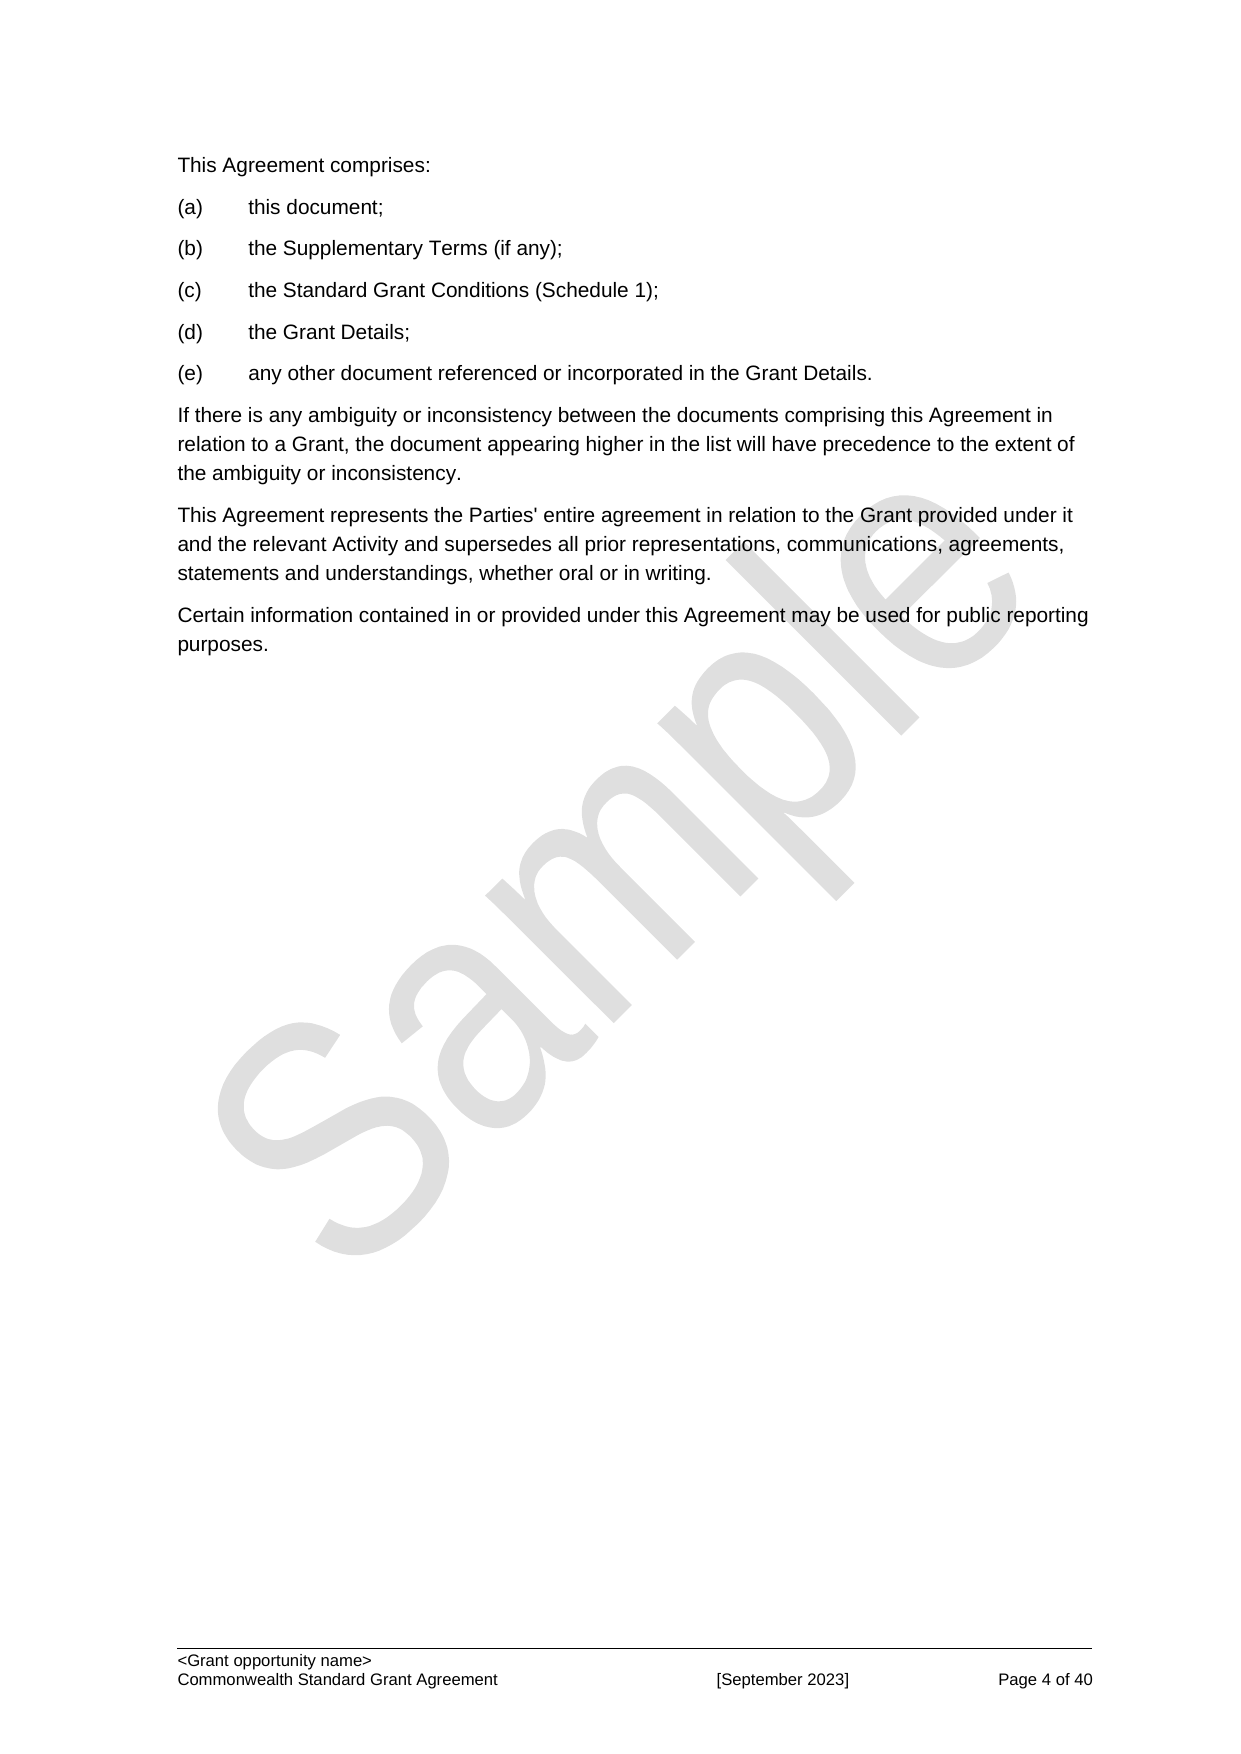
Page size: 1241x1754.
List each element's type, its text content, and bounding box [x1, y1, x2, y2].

text Certain information contained in or provided under this Agreement may be used for public reporting purposes. [177, 598, 1092, 656]
list This Agreement comprises: [177, 148, 1092, 177]
list the Supplementary Terms (if any); [177, 231, 1092, 260]
list this document; [177, 189, 1092, 218]
list the Standard Grant Conditions (Schedule 1); [177, 273, 1092, 302]
list any other document referenced or incorporated in the Grant Details. [177, 356, 1092, 385]
text This Agreement represents the Parties' entire agreement in relation to the Grant provided under it and the relevant Activity and supersedes all prior representations, communications, agreements, statements and understandings, whether oral or in writing. [177, 498, 1092, 585]
list the Grant Details; [177, 314, 1092, 343]
text If there is any ambiguity or inconsistency between the documents comprising this Agreement in relation to a Grant, the document appearing higher in the list will have precedence to the extent of the ambiguity or inconsistency. [177, 398, 1092, 485]
